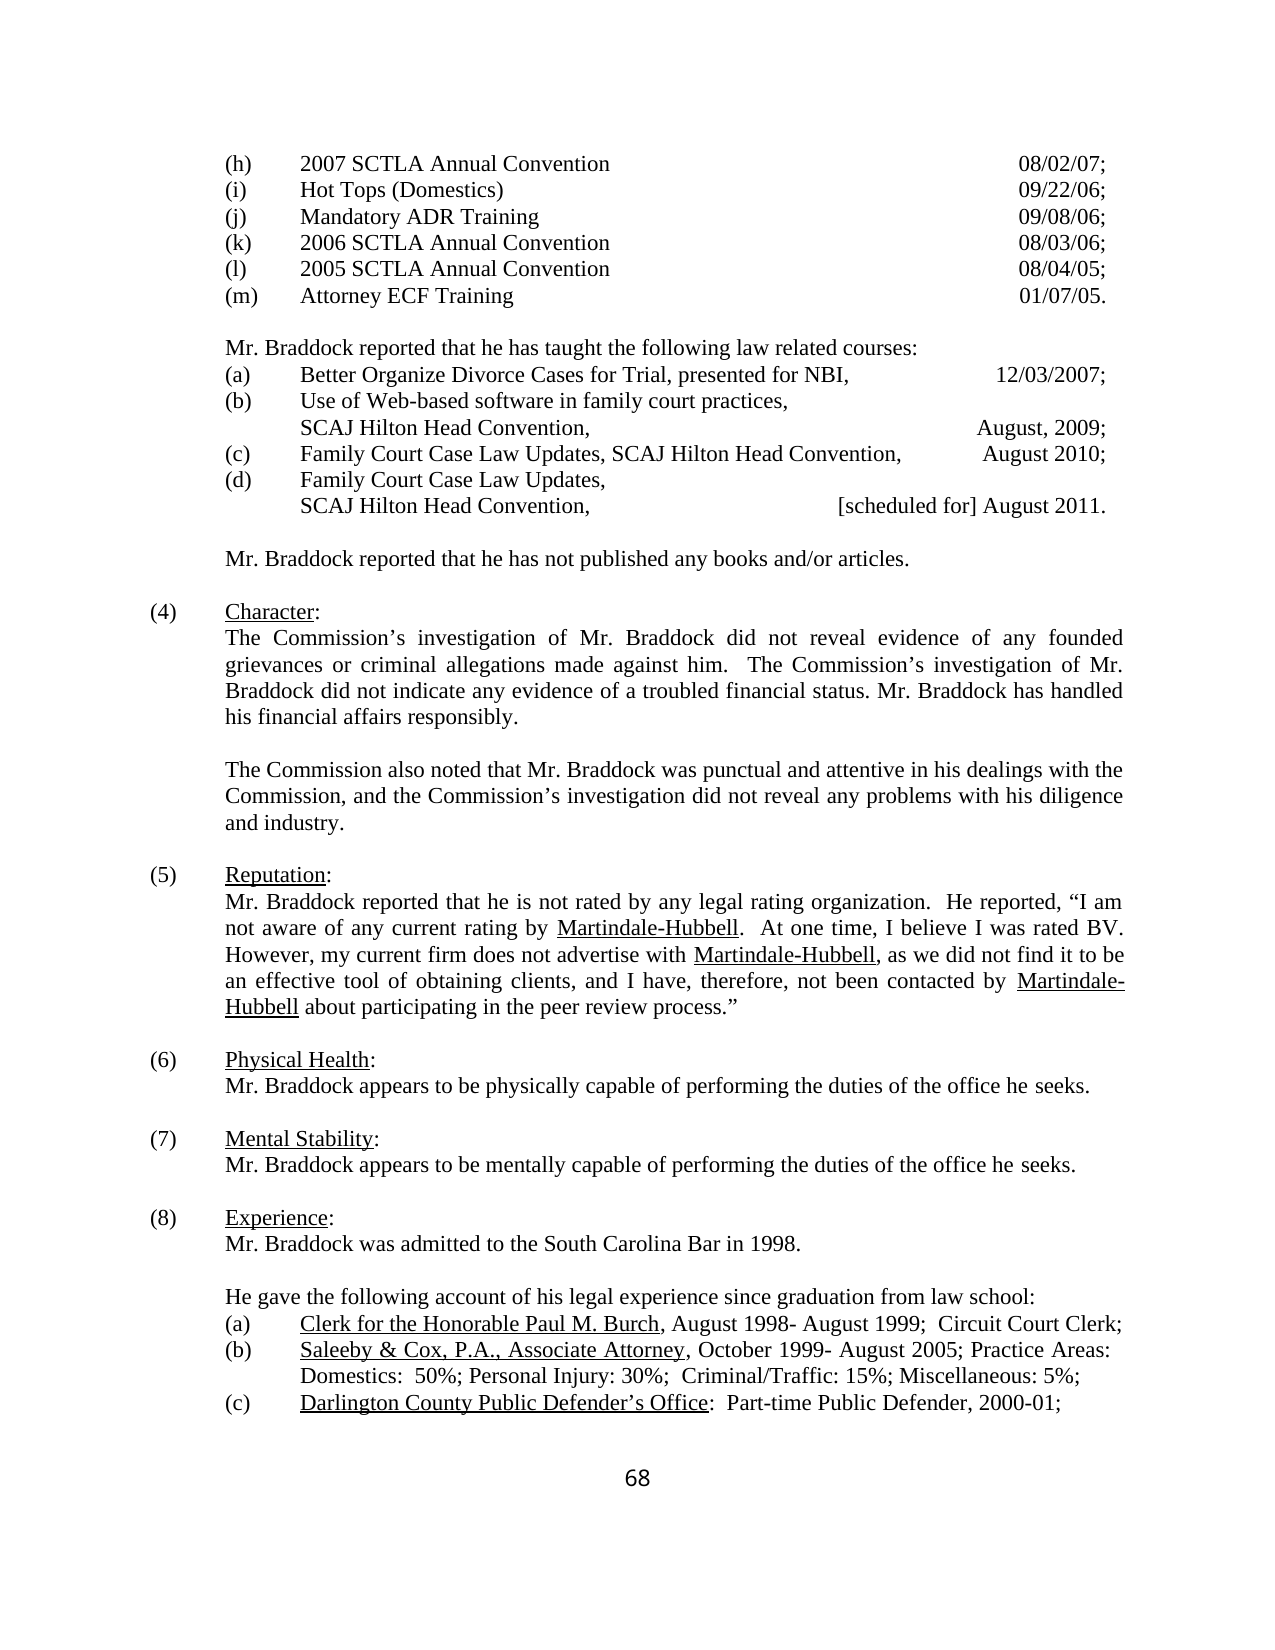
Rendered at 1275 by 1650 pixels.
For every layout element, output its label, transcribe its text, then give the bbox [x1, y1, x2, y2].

text (c) Family Court Case Law Updates, SCAJ Hilton Head Convention, August 2010; [225, 440, 1125, 466]
text Mr. Braddock was admitted to the South Carolina Bar in 1998. [150, 1231, 1125, 1257]
text Mr. Braddock appears to be physically capable of performing the duties of the office he seeks. [150, 1072, 1125, 1099]
text Mr. Braddock appears to be mentally capable of performing the duties of the office he seeks. [150, 1151, 1125, 1178]
text The Commission’s investigation of Mr. Braddock did not reveal evidence of any founded grievances or criminal allegations made against him. The Commission’s investigation of Mr. Braddock did not indicate any evidence of a troubled financial status. Mr. Braddock has handled his financial affairs responsibly. [150, 624, 1125, 730]
text (8) Experience: [150, 1204, 1125, 1231]
text Mr. Braddock reported that he has taught the following law related courses: [225, 334, 1125, 361]
text (a) Clerk for the Honorable Paul M. Burch, August 1998- August 1999; Circuit Court Clerk; [225, 1309, 1125, 1336]
text (6) Physical Health: [150, 1046, 1125, 1072]
text (7) Mental Stability: [150, 1125, 1125, 1151]
text (a) Better Organize Divorce Cases for Trial, presented for NBI, 12/03/2007; [225, 361, 1125, 387]
text (h) 2007 SCTLA Annual Convention 08/02/07; [225, 150, 1125, 176]
text (i) Hot Tops (Domestics) 09/22/06; [225, 176, 1125, 203]
text (b) Saleeby & Cox, P.A., Associate Attorney, October 1999- August 2005; Practice Areas: Domestics: 50%; Personal Injury: 30%; Criminal/Traffic: 15%; Miscellaneous: 5%; [225, 1336, 1125, 1389]
text SCAJ Hilton Head Convention, August, 2009; [225, 413, 1125, 440]
text He gave the following account of his legal experience since graduation from law school: [150, 1283, 1125, 1309]
text (m) Attorney ECF Training 01/07/05. [225, 282, 1125, 308]
text Mr. Braddock reported that he is not rated by any legal rating organization. He reported, “I am not aware of any current rating by Martindale-Hubbell. At one time, I believe I was rated BV. However, my current firm does not advertise with Martindale-Hubbell, as we did not find it to be an effective tool of obtaining clients, and I have, therefore, not been contacted by Martindale-Hubbell about participating in the peer review process.” [150, 888, 1125, 1020]
text (k) 2006 SCTLA Annual Convention 08/03/06; [225, 229, 1125, 255]
text (b) Use of Web-based software in family court practices, [225, 387, 1125, 413]
text Mr. Braddock reported that he has not published any books and/or articles. [225, 545, 1125, 572]
text SCAJ Hilton Head Convention, [scheduled for] August 2011. [225, 493, 1125, 519]
text (j) Mandatory ADR Training 09/08/06; [225, 203, 1125, 229]
text (5) Reputation: [150, 862, 1125, 888]
text (4) Character: [150, 598, 1125, 624]
text (d) Family Court Case Law Updates, [225, 466, 1125, 493]
text The Commission also noted that Mr. Braddock was punctual and attentive in his dealings with the Commission, and the Commission’s investigation did not reveal any problems with his diligence and industry. [150, 756, 1125, 835]
text (l) 2005 SCTLA Annual Convention 08/04/05; [225, 255, 1125, 282]
text (c) Darlington County Public Defender’s Office: Part-time Public Defender, 2000-01; [225, 1389, 1125, 1415]
